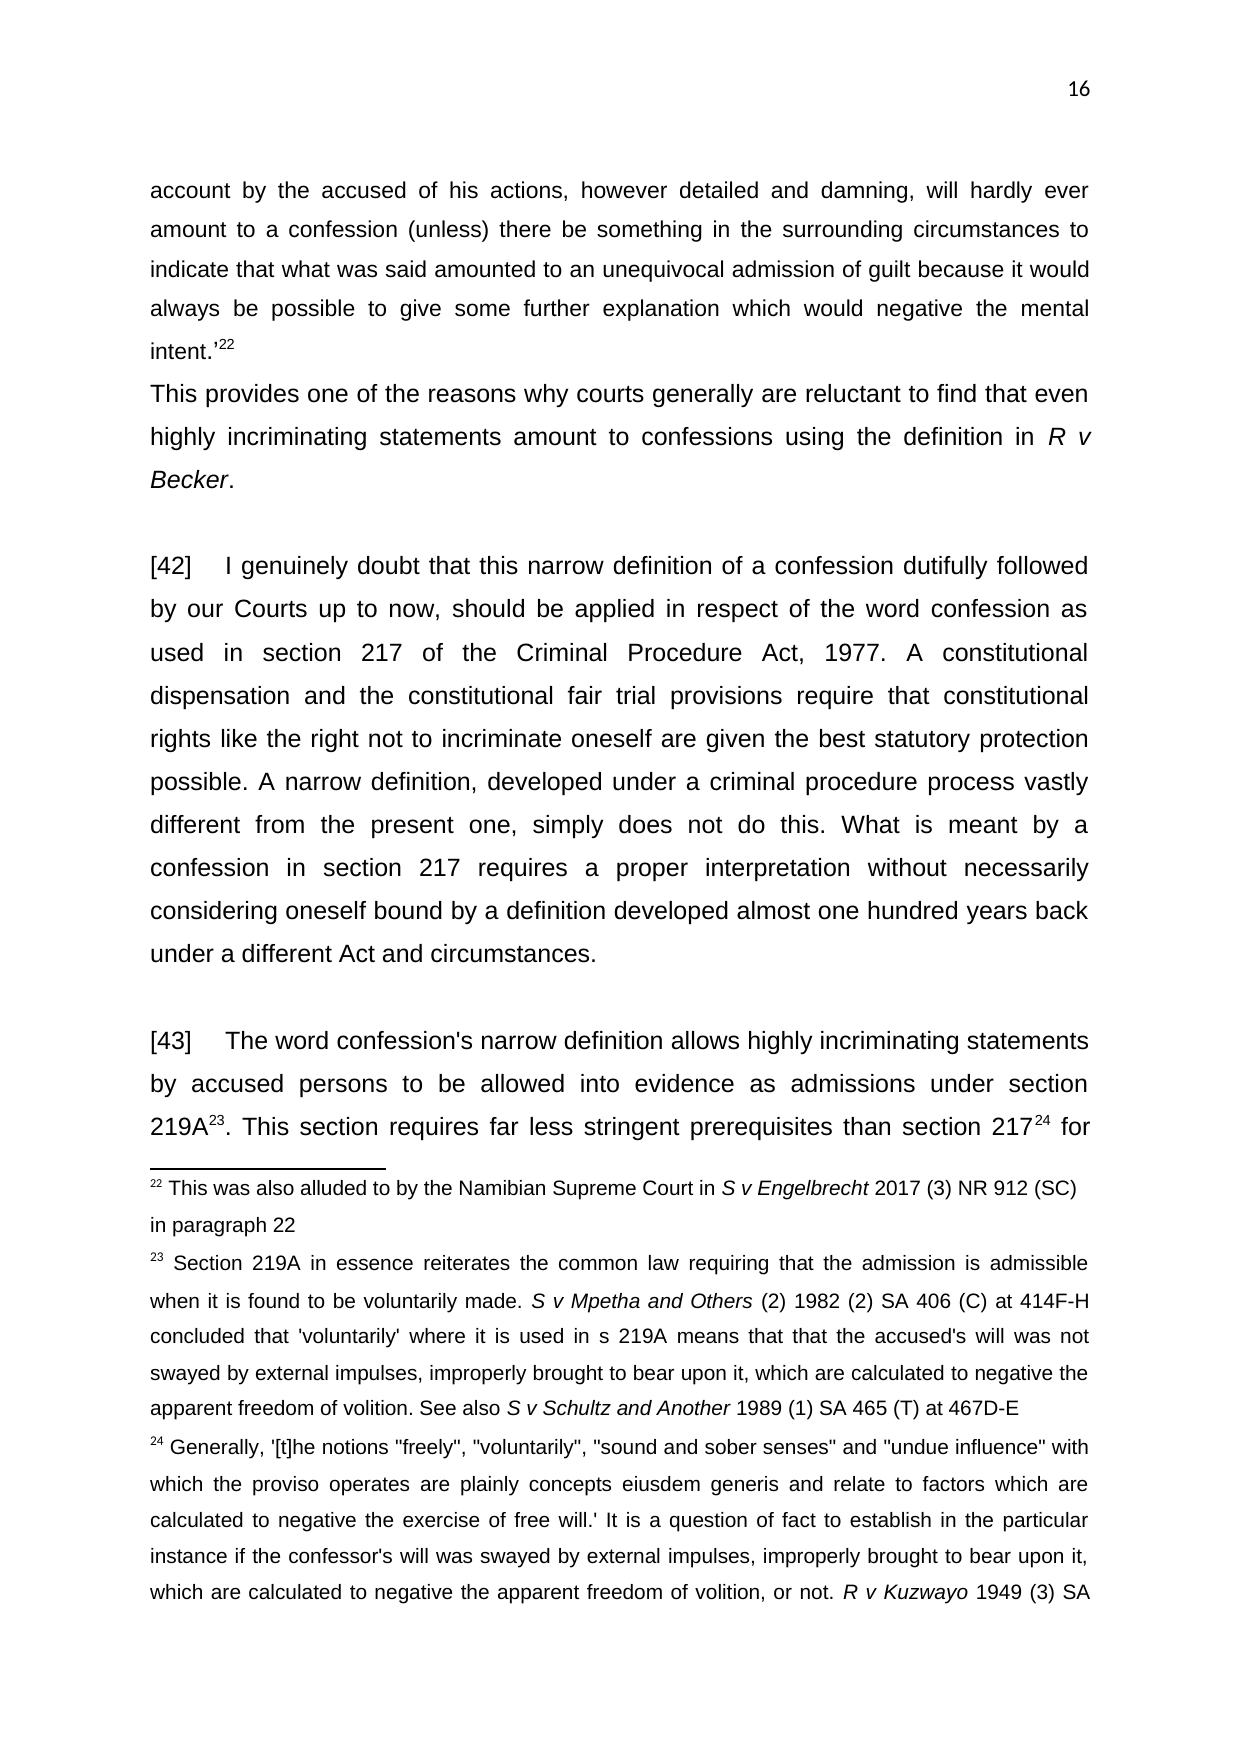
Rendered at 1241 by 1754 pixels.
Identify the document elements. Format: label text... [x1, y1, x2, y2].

list account by the accused of his actions, however detailed and damning, will hardly ever amount to a confession (unless) there be something in the surrounding circumstances to indicate that what was said amounted to an unequivocal admission of guilt because it would always be possible to give some further explanation which would negative the mental intent.’ [150, 177, 1090, 364]
text This provides one of the reasons why courts generally are reluctant to find that even highly incriminating statements amount to confessions using the definition in R v Becker. [150, 379, 1090, 494]
text [42] I genuinely doubt that this narrow definition of a confession dutifully followed by our Courts up to now, should be applied in respect of the word confession as used in section 217 of the Criminal Procedure Act, 1977. A constitutional dispensation and the constitutional fair trial provisions require that constitutional rights like the right not to incriminate oneself are given the best statutory protection possible. A narrow definition, developed under a criminal procedure process vastly different from the present one, simply does not do this. What is meant by a confession in section 217 requires a proper interpretation without necessarily considering oneself bound by a definition developed almost one hundred years back under a different Act and circumstances. [150, 551, 1090, 968]
text [43] The word confession's narrow definition allows highly incriminating statements by accused persons to be allowed into evidence as admissions under section 219A. This section requires far less stringent prerequisites than section 217 for admitting such evidence. This narrow definition of the word confession for example enables a highly incriminating statement that might contain four of five crime elements to be treated as admissions. [150, 1026, 1090, 1141]
